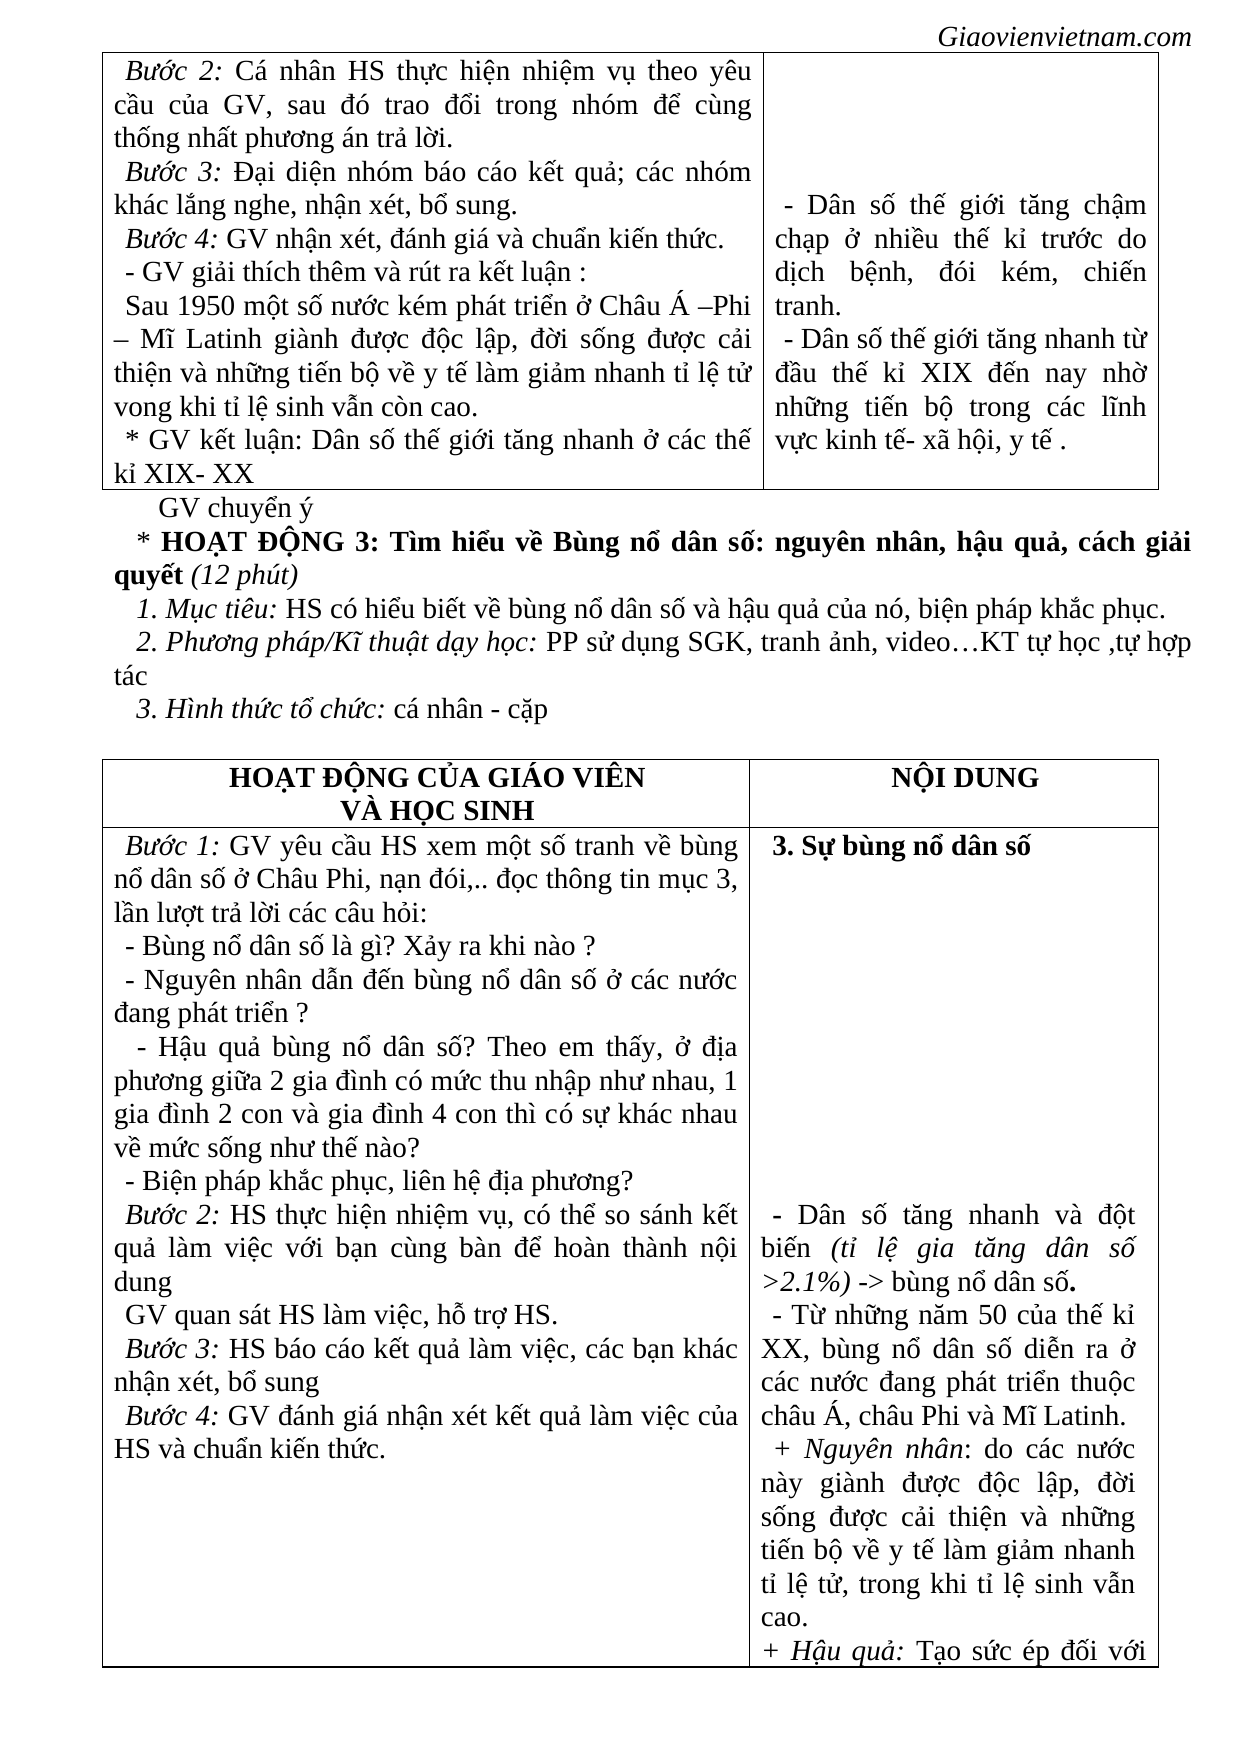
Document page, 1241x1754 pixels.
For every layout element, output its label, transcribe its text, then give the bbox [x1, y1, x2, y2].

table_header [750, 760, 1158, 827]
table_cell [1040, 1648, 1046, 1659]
text 3. Hình thức tổ chức: cá nhân - cặp [113, 692, 1192, 725]
text * HOẠT ĐỘNG 3: Tìm hiểu về Bùng nổ dân số: nguyên nhân, hậu quả, cách giải quyết (12 phút) [113, 524, 1192, 591]
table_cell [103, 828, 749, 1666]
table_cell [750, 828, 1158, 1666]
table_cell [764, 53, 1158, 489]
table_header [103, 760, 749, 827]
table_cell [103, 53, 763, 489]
text 1. Mục tiêu: HS có hiểu biết về bùng nổ dân số và hậu quả của nó, biện pháp khắc phục. [113, 591, 1192, 624]
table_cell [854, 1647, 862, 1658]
text 2. Phương pháp/Kĩ thuật dạy học: PP sử dụng SGK, tranh ảnh, video…KT tự học ,tự hợp tác [113, 624, 1192, 692]
text GV chuyển ý [113, 490, 1192, 524]
